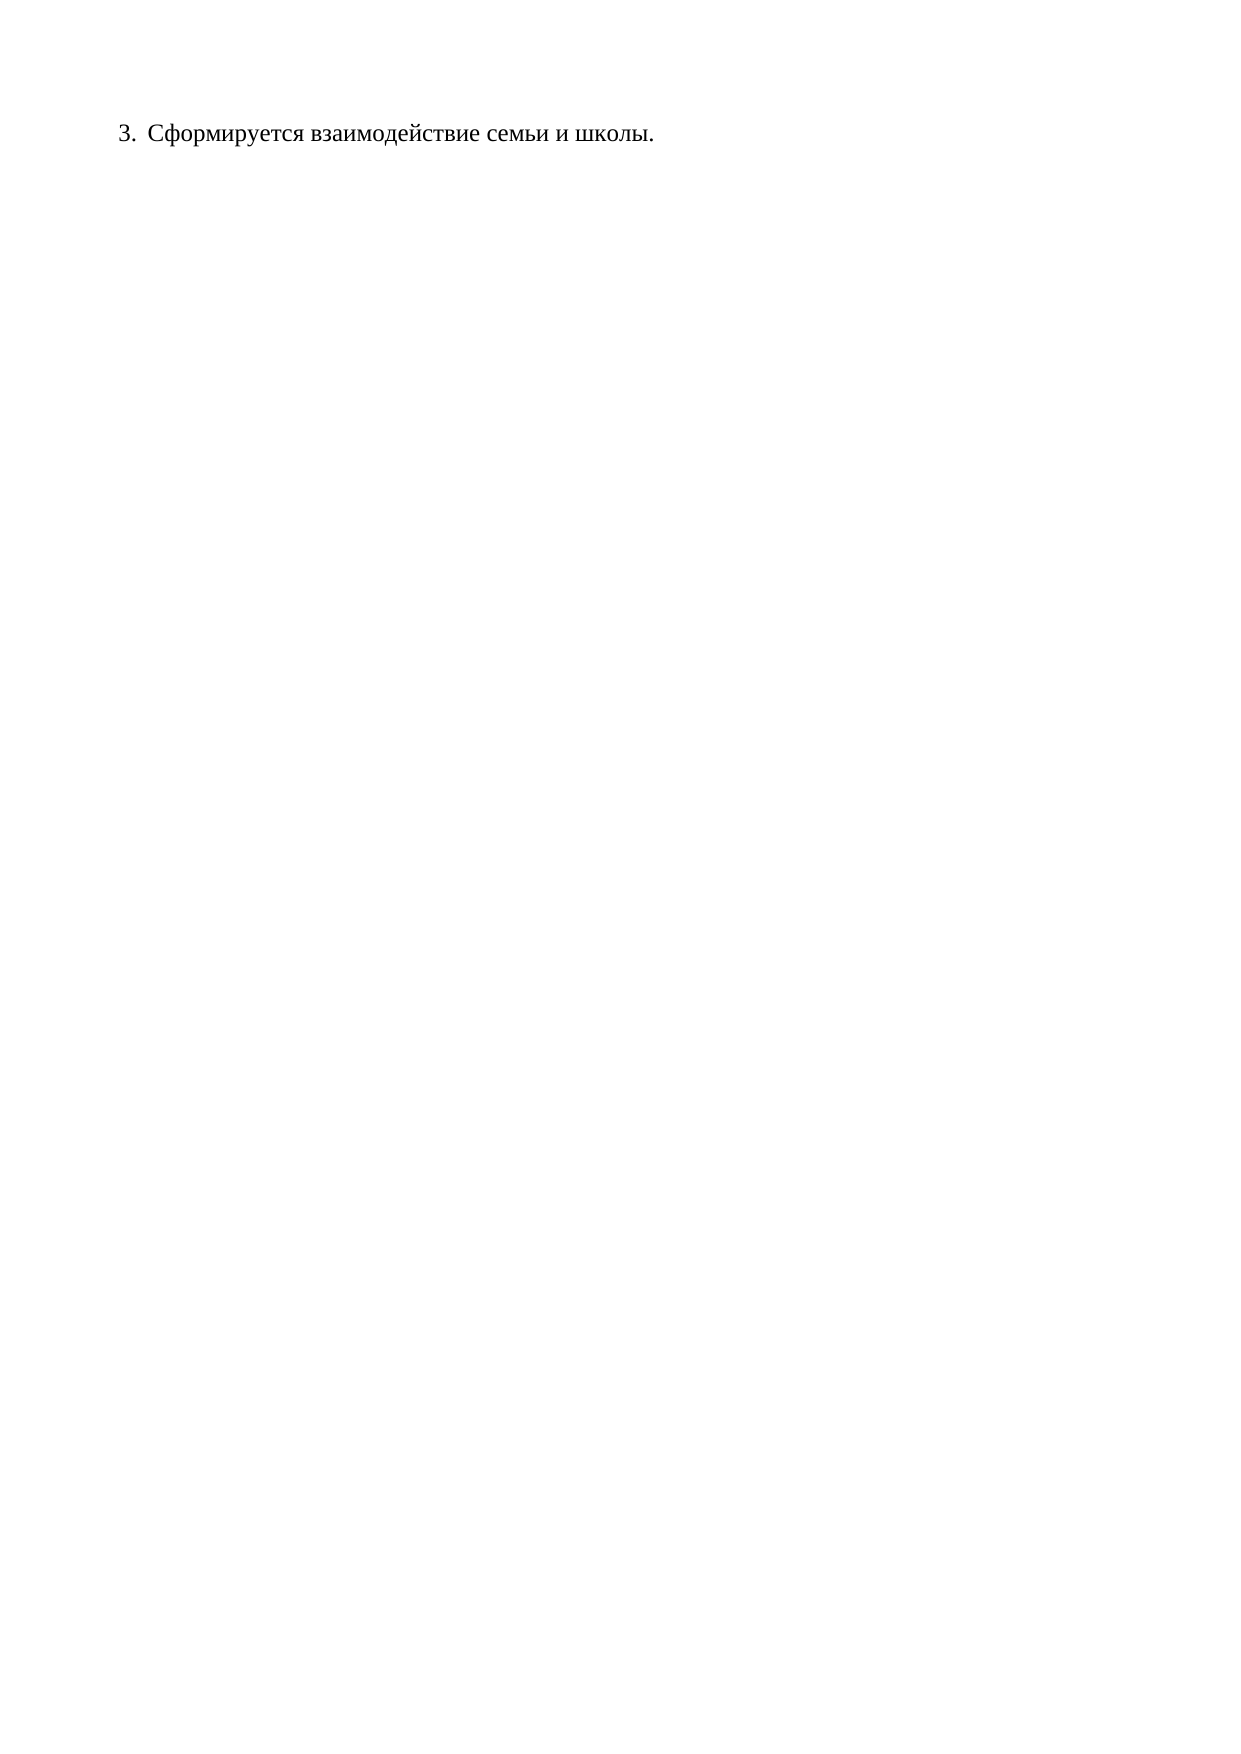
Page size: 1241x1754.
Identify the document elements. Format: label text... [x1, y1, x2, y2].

list Сформируется взаимодействие семьи и школы. [118, 118, 1152, 147]
